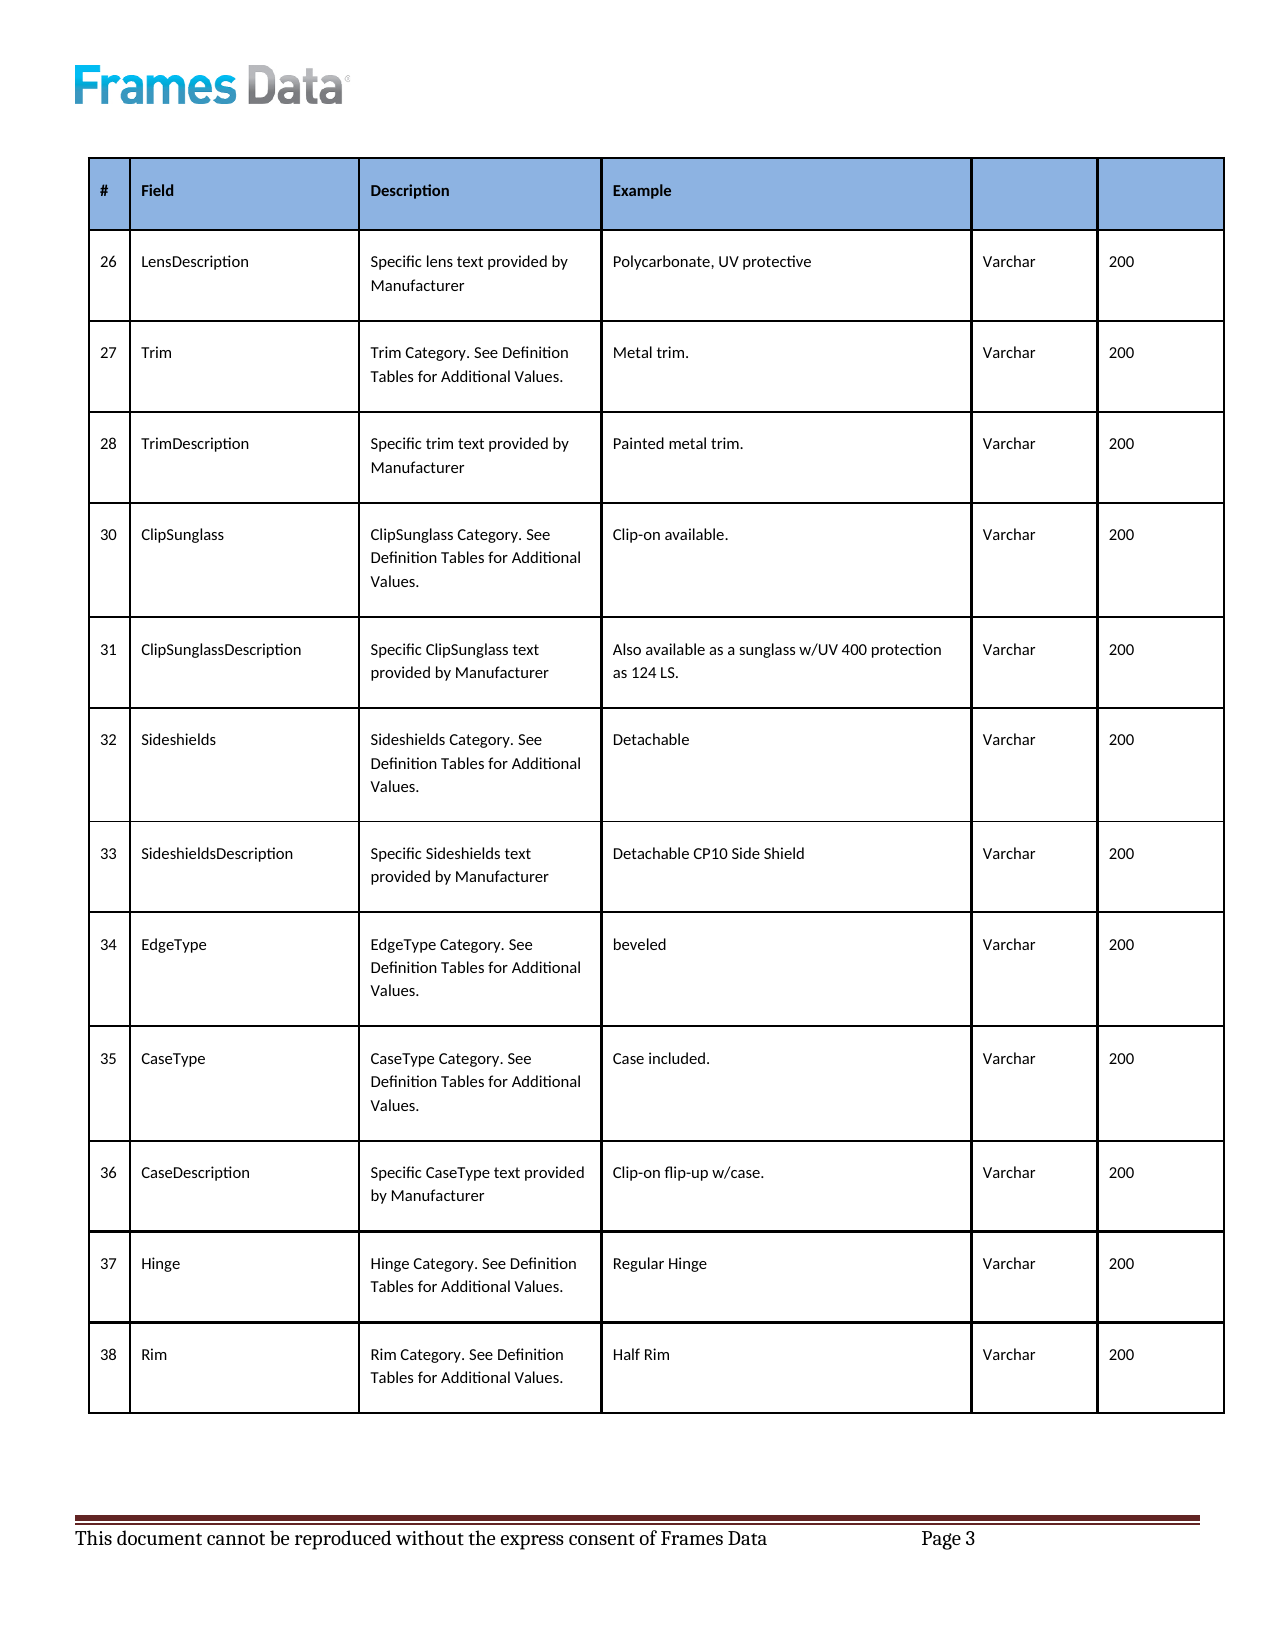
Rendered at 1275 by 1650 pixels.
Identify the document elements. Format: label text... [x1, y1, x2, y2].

table_cell Metal trim. [603, 322, 970, 411]
table_cell 200 [1099, 504, 1223, 616]
table_cell 200 [1099, 709, 1223, 821]
table_cell ClipSunglass [131, 504, 358, 616]
table_cell EdgeType [131, 913, 358, 1025]
table_cell 200 [1099, 413, 1223, 502]
table_cell LensDescription [131, 231, 358, 320]
table_cell Also available as a sunglass w/UV 400 protection as 124 LS. [603, 618, 970, 707]
table_cell 200 [1099, 913, 1223, 1025]
table_cell Regular Hinge [603, 1233, 970, 1321]
table_cell Varchar [973, 822, 1096, 911]
table_cell 35 [90, 1027, 129, 1139]
table_cell 32 [90, 709, 129, 821]
table_cell 36 [90, 1142, 129, 1230]
table_cell [973, 159, 1096, 229]
table_cell CaseDescription [131, 1142, 358, 1230]
table_cell Field [131, 159, 358, 229]
table_cell Trim Category. See Definition Tables for Additional Values. [360, 322, 600, 411]
table_cell EdgeType Category. See Definition Tables for Additional Values. [360, 913, 600, 1025]
table_cell TrimDescription [131, 413, 358, 502]
table_cell 200 [1099, 1142, 1223, 1230]
table_cell Varchar [973, 322, 1096, 411]
table_cell CaseType [131, 1027, 358, 1139]
table_cell Hinge [131, 1233, 358, 1321]
table_cell Clip-on available. [603, 504, 970, 616]
table_cell Painted metal trim. [603, 413, 970, 502]
table_cell ClipSunglassDescription [131, 618, 358, 707]
table_cell Hinge Category. See Definition Tables for Additional Values. [360, 1233, 600, 1321]
table_cell SideshieldsDescription [131, 822, 358, 911]
table_cell Polycarbonate, UV protective [603, 231, 970, 320]
table_cell Description [360, 159, 600, 229]
table_cell Varchar [973, 231, 1096, 320]
table_cell Half Rim [603, 1324, 970, 1412]
table_cell Rim [131, 1324, 358, 1412]
table_cell Varchar [973, 709, 1096, 821]
table_cell 200 [1099, 1324, 1223, 1412]
table_cell 38 [90, 1324, 129, 1412]
table_cell ClipSunglass Category. See Definition Tables for Additional Values. [360, 504, 600, 616]
table_cell 200 [1099, 231, 1223, 320]
table_cell CaseType Category. See Definition Tables for Additional Values. [360, 1027, 600, 1139]
table_cell Varchar [973, 1233, 1096, 1321]
table_cell Detachable [603, 709, 970, 821]
table_cell Sideshields Category. See Definition Tables for Additional Values. [360, 709, 600, 821]
table_cell Specific trim text provided by Manufacturer [360, 413, 600, 502]
table_cell Clip-on flip-up w/case. [603, 1142, 970, 1230]
table_cell 34 [90, 913, 129, 1025]
table_cell Sideshields [131, 709, 358, 821]
table_cell Varchar [973, 618, 1096, 707]
table_cell 31 [90, 618, 129, 707]
table_cell # [90, 159, 129, 229]
table_cell [1099, 159, 1223, 229]
table_cell Case included. [603, 1027, 970, 1139]
table_cell 200 [1099, 322, 1223, 411]
table_cell Detachable CP10 Side Shield [603, 822, 970, 911]
picture [75, 65, 350, 104]
table_cell Varchar [973, 1027, 1096, 1139]
table_cell 26 [90, 231, 129, 320]
table_cell Specific Sideshields text provided by Manufacturer [360, 822, 600, 911]
table_cell 200 [1099, 1027, 1223, 1139]
table_cell Rim Category. See Definition Tables for Additional Values. [360, 1324, 600, 1412]
table_cell Example [603, 159, 970, 229]
table_cell Specific lens text provided by Manufacturer [360, 231, 600, 320]
table_cell Specific CaseType text provided by Manufacturer [360, 1142, 600, 1230]
table_cell 30 [90, 504, 129, 616]
table_cell 28 [90, 413, 129, 502]
table_cell 200 [1099, 618, 1223, 707]
table_cell 200 [1099, 1233, 1223, 1321]
table_cell beveled [603, 913, 970, 1025]
table_cell 37 [90, 1233, 129, 1321]
table_cell Varchar [973, 913, 1096, 1025]
table_cell Varchar [973, 1324, 1096, 1412]
table_cell Specific ClipSunglass text provided by Manufacturer [360, 618, 600, 707]
table_cell 200 [1099, 822, 1223, 911]
table_cell Varchar [973, 504, 1096, 616]
table_cell 27 [90, 322, 129, 411]
table_cell Varchar [973, 413, 1096, 502]
table_cell Varchar [973, 1142, 1096, 1230]
table_cell 33 [90, 822, 129, 911]
table_cell Trim [131, 322, 358, 411]
